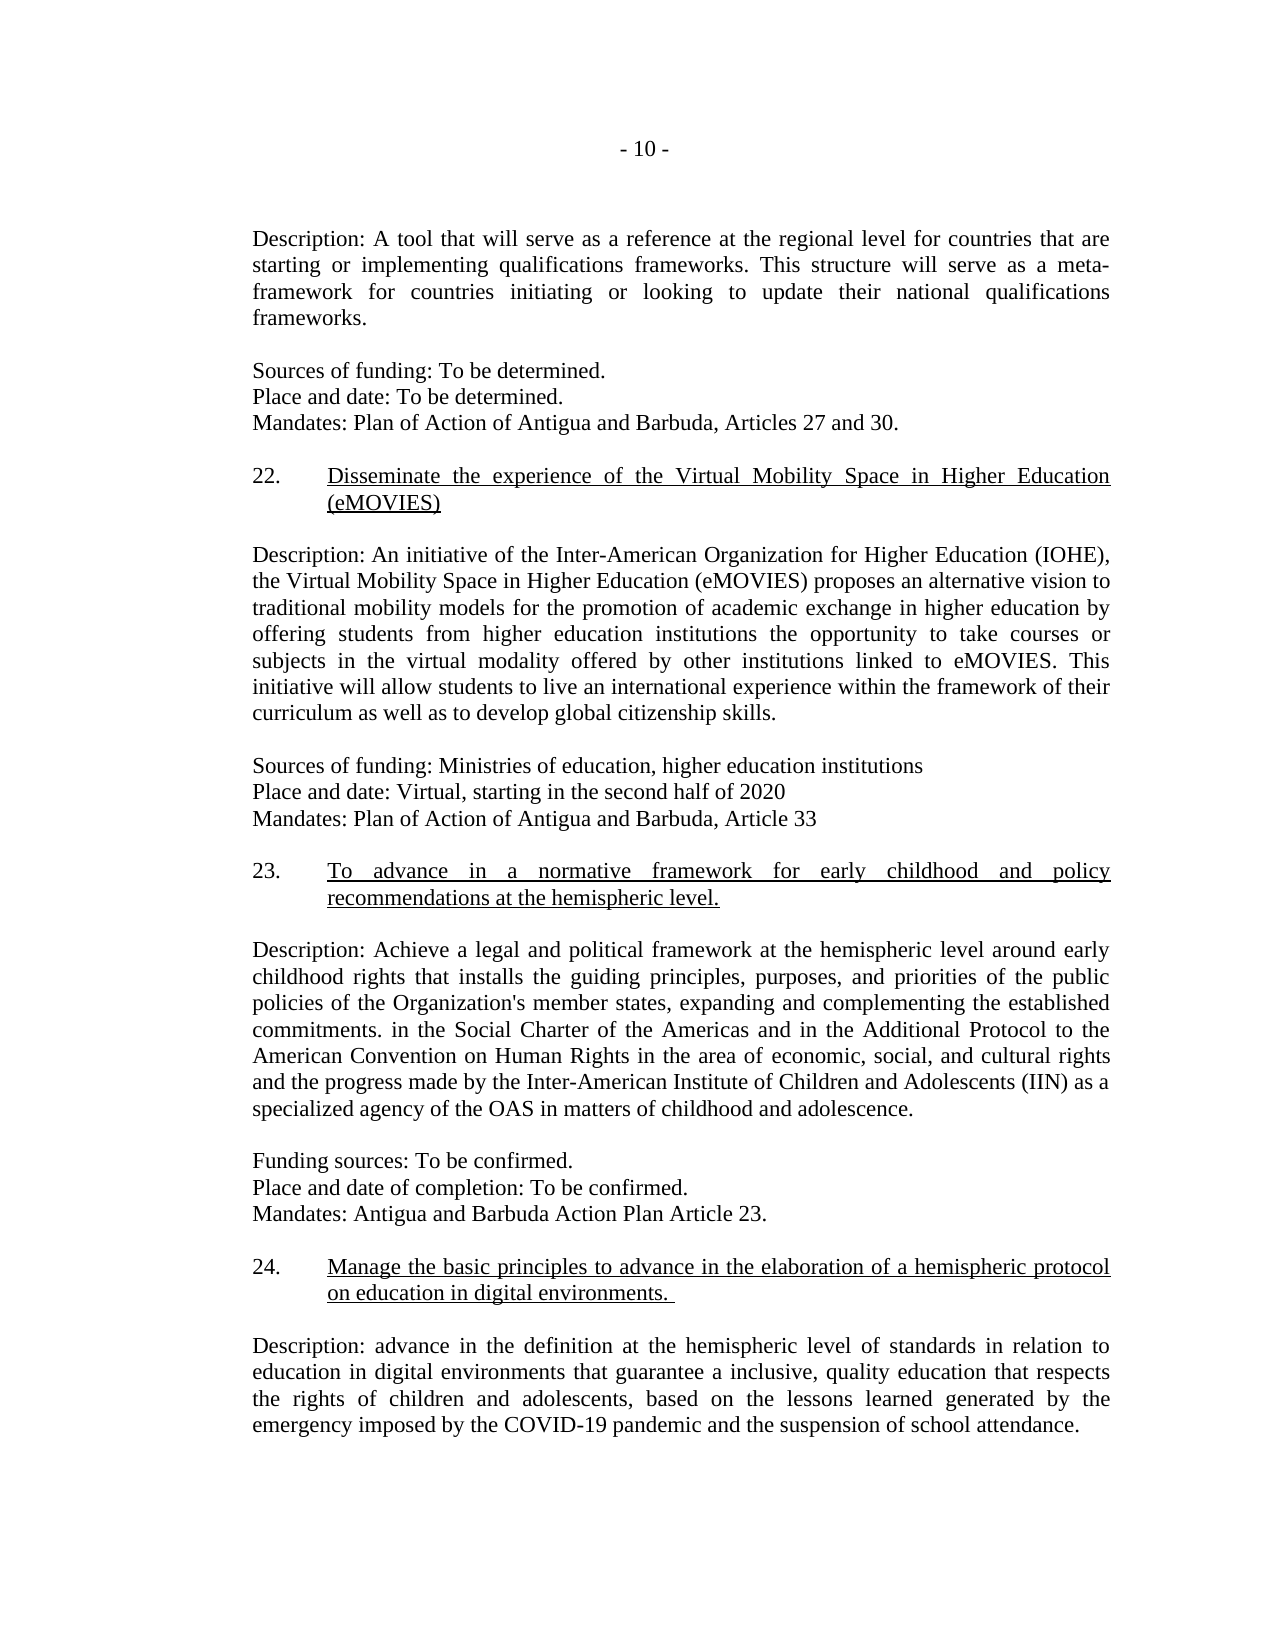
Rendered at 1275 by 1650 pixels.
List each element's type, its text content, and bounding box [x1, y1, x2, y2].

list To advance in a normative framework for early childhood and policy recommendations at the hemispheric level. [252, 857, 1111, 910]
text Sources of funding: Ministries of education, higher education institutions [252, 752, 1111, 778]
text Sources of funding: To be determined. [252, 357, 1111, 383]
text Mandates: Antigua and Barbuda Action Plan Article 23. [252, 1200, 1111, 1226]
text Mandates: Plan of Action of Antigua and Barbuda, Article 33 [252, 805, 1111, 831]
text Place and date of completion: To be confirmed. [252, 1174, 1111, 1200]
text Place and date: Virtual, starting in the second half of 2020 [252, 778, 1111, 805]
list Manage the basic principles to advance in the elaboration of a hemispheric protocol on education in digital environments. [252, 1253, 1111, 1306]
text Mandates: Plan of Action of Antigua and Barbuda, Articles 27 and 30. [252, 409, 1111, 436]
text Description: A tool that will serve as a reference at the regional level for countries that are starting or implementing qualifications frameworks. This structure will serve as a meta-framework for countries initiating or looking to update their national qualifications frameworks. [252, 225, 1111, 330]
text Description: advance in the definition at the hemispheric level of standards in relation to education in digital environments that guarantee a inclusive, quality education that respects the rights of children and adolescents, based on the lessons learned generated by the emergency imposed by the COVID-19 pandemic and the suspension of school attendance. [252, 1332, 1111, 1437]
list Disseminate the experience of the Virtual Mobility Space in Higher Education (eMOVIES) [252, 462, 1111, 515]
text Description: Achieve a legal and political framework at the hemispheric level around early childhood rights that installs the guiding principles, purposes, and priorities of the public policies of the Organization's member states, expanding and complementing the established commitments. in the Social Charter of the Americas and in the Additional Protocol to the American Convention on Human Rights in the area of ​​economic, social, and cultural rights and the progress made by the Inter-American Institute of Children and Adolescents (IIN) as a specialized agency of the OAS in matters of childhood and adolescence. [252, 937, 1111, 1121]
text Funding sources: To be confirmed. [252, 1147, 1111, 1174]
text Description: An initiative of the Inter-American Organization for Higher Education (IOHE), the Virtual Mobility Space in Higher Education (eMOVIES) proposes an alternative vision to traditional mobility models for the promotion of academic exchange in higher education by offering students from higher education institutions the opportunity to take courses or subjects in the virtual modality offered by other institutions linked to eMOVIES. This initiative will allow students to live an international experience within the framework of their curriculum as well as to develop global citizenship skills. [252, 541, 1111, 726]
text Place and date: To be determined. [252, 383, 1111, 409]
